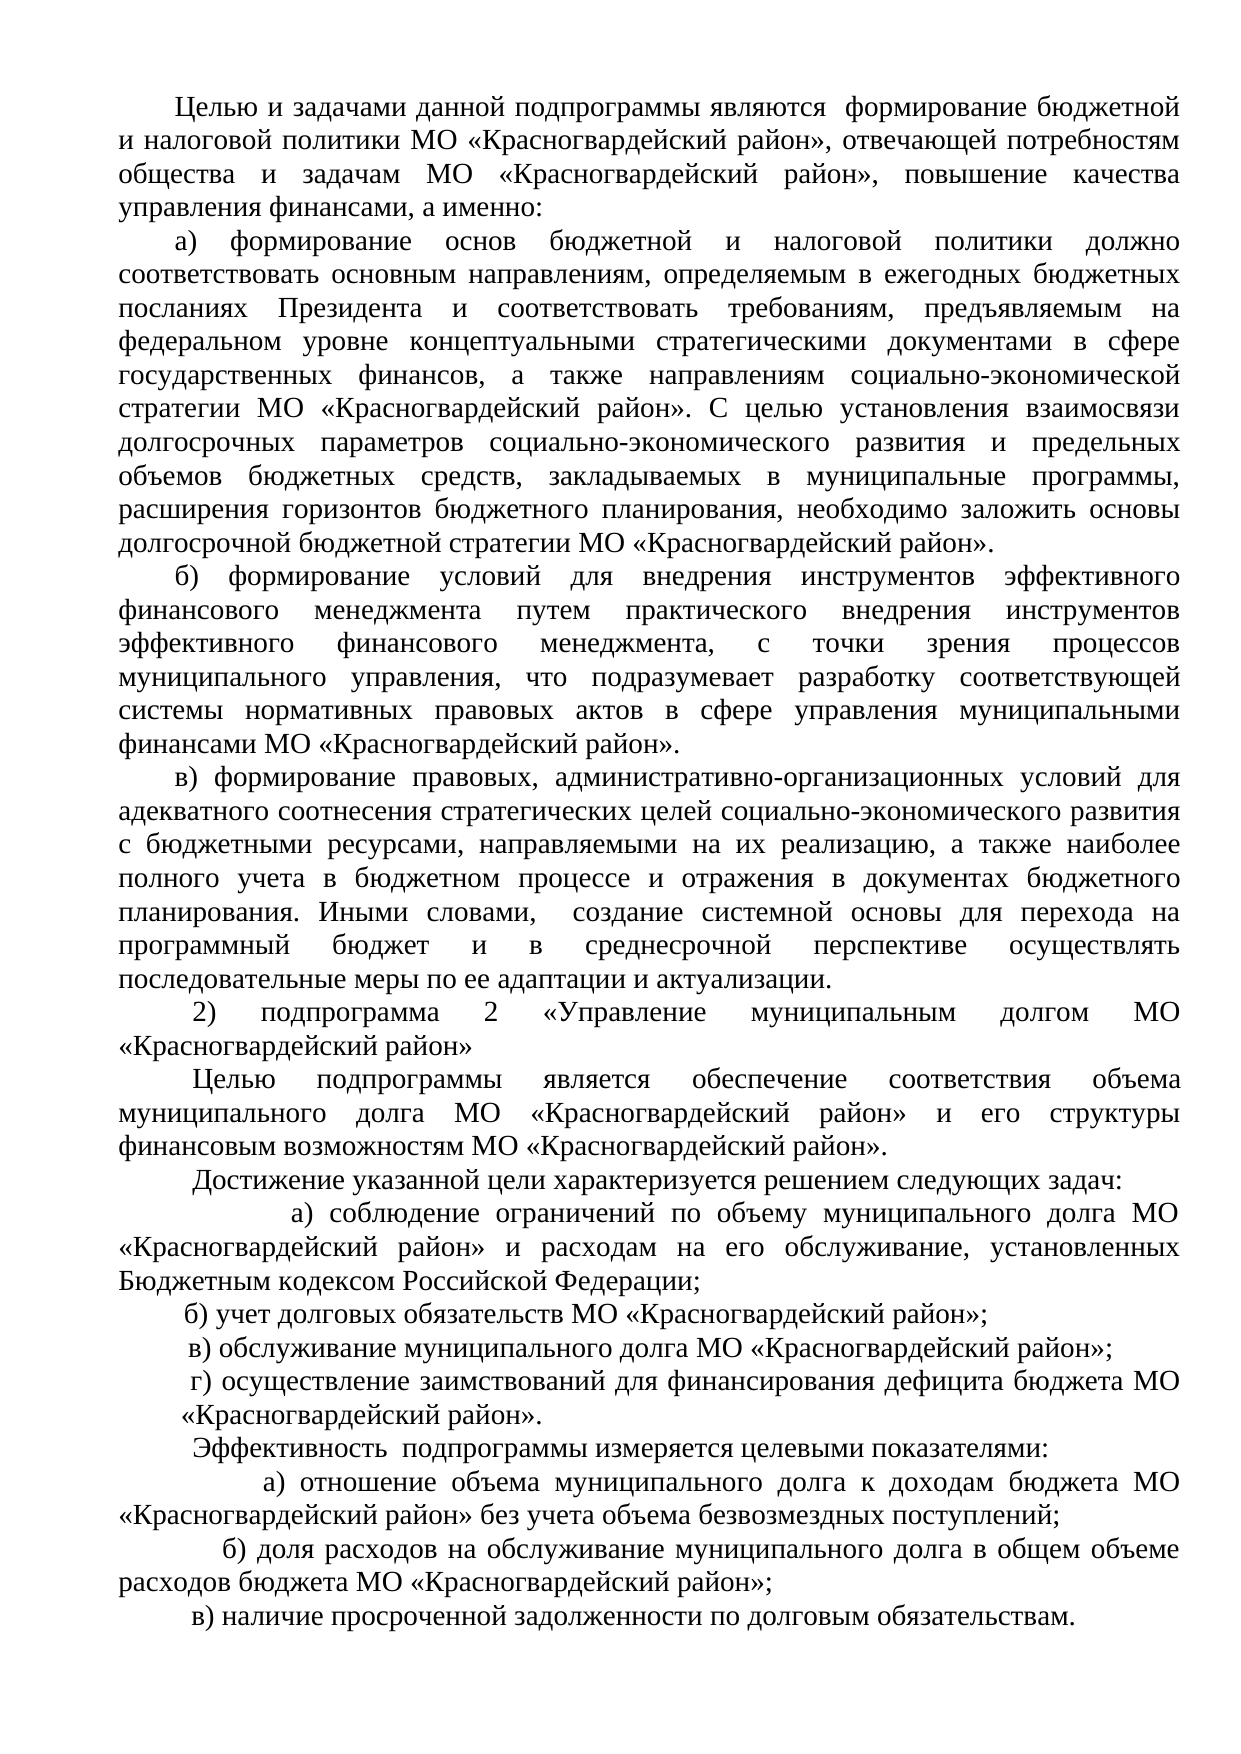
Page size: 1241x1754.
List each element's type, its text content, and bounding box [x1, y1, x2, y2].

text в) обслуживание муниципального долга МО «Красногвардейский район»; [181, 1330, 1181, 1363]
text а) отношение объема муниципального долга к доходам бюджета МО «Красногвардейский район» без учета объема безвозмездных поступлений; [118, 1464, 1181, 1531]
text 2) подпрограмма 2 «Управление муниципальным долгом МО «Красногвардейский район» [118, 994, 1181, 1061]
text в) наличие просроченной задолженности по долговым обязательствам. [118, 1598, 1181, 1632]
text б) учет долговых обязательств МО «Красногвардейский район»; [118, 1296, 1181, 1330]
text Целью подпрограммы является обеспечение соответствия объема муниципального долга МО «Красногвардейский район» и его структуры финансовым возможностям МО «Красногвардейский район». [118, 1061, 1181, 1162]
text Целью и задачами данной подпрограммы являются формирование бюджетной и налоговой политики МО «Красногвардейский район», отвечающей потребностям общества и задачам МО «Красногвардейский район», повышение качества управления финансами, а именно: [118, 89, 1181, 223]
text в) формирование правовых, административно-организационных условий для адекватного соотнесения стратегических целей социально-экономического развития с бюджетными ресурсами, направляемыми на их реализацию, а также наиболее полного учета в бюджетном процессе и отражения в документах бюджетного планирования. Иными словами, создание системной основы для перехода на программный бюджет и в среднесрочной перспективе осуществлять последовательные меры по ее адаптации и актуализации. [118, 759, 1181, 994]
text Достижение указанной цели характеризуется решением следующих задач: [118, 1162, 1181, 1196]
text б) доля расходов на обслуживание муниципального долга в общем объеме расходов бюджета МО «Красногвардейский район»; [118, 1531, 1181, 1598]
text б) формирование условий для внедрения инструментов эффективного финансового менеджмента путем практического внедрения инструментов эффективного финансового менеджмента, с точки зрения процессов муниципального управления, что подразумевает разработку соответствующей системы нормативных правовых актов в сфере управления муниципальными финансами МО «Красногвардейский район». [118, 558, 1181, 759]
text Эффективность подпрограммы измеряется целевыми показателями: [118, 1430, 1181, 1464]
text а) формирование основ бюджетной и налоговой политики должно соответствовать основным направлениям, определяемым в ежегодных бюджетных посланиях Президента и соответствовать требованиям, предъявляемым на федеральном уровне концептуальными стратегическими документами в сфере государственных финансов, а также направлениям социально-экономической стратегии МО «Красногвардейский район». С целью установления взаимосвязи долгосрочных параметров социально-экономического развития и предельных объемов бюджетных средств, закладываемых в муниципальные программы, расширения горизонтов бюджетного планирования, необходимо заложить основы долгосрочной бюджетной стратегии МО «Красногвардейский район». [118, 223, 1181, 558]
text г) осуществление заимствований для финансирования дефицита бюджета МО «Красногвардейский район». [181, 1363, 1181, 1430]
text а) соблюдение ограничений по объему муниципального долга МО «Красногвардейский район» и расходам на его обслуживание, установленных Бюджетным кодексом Российской Федерации; [118, 1196, 1181, 1296]
